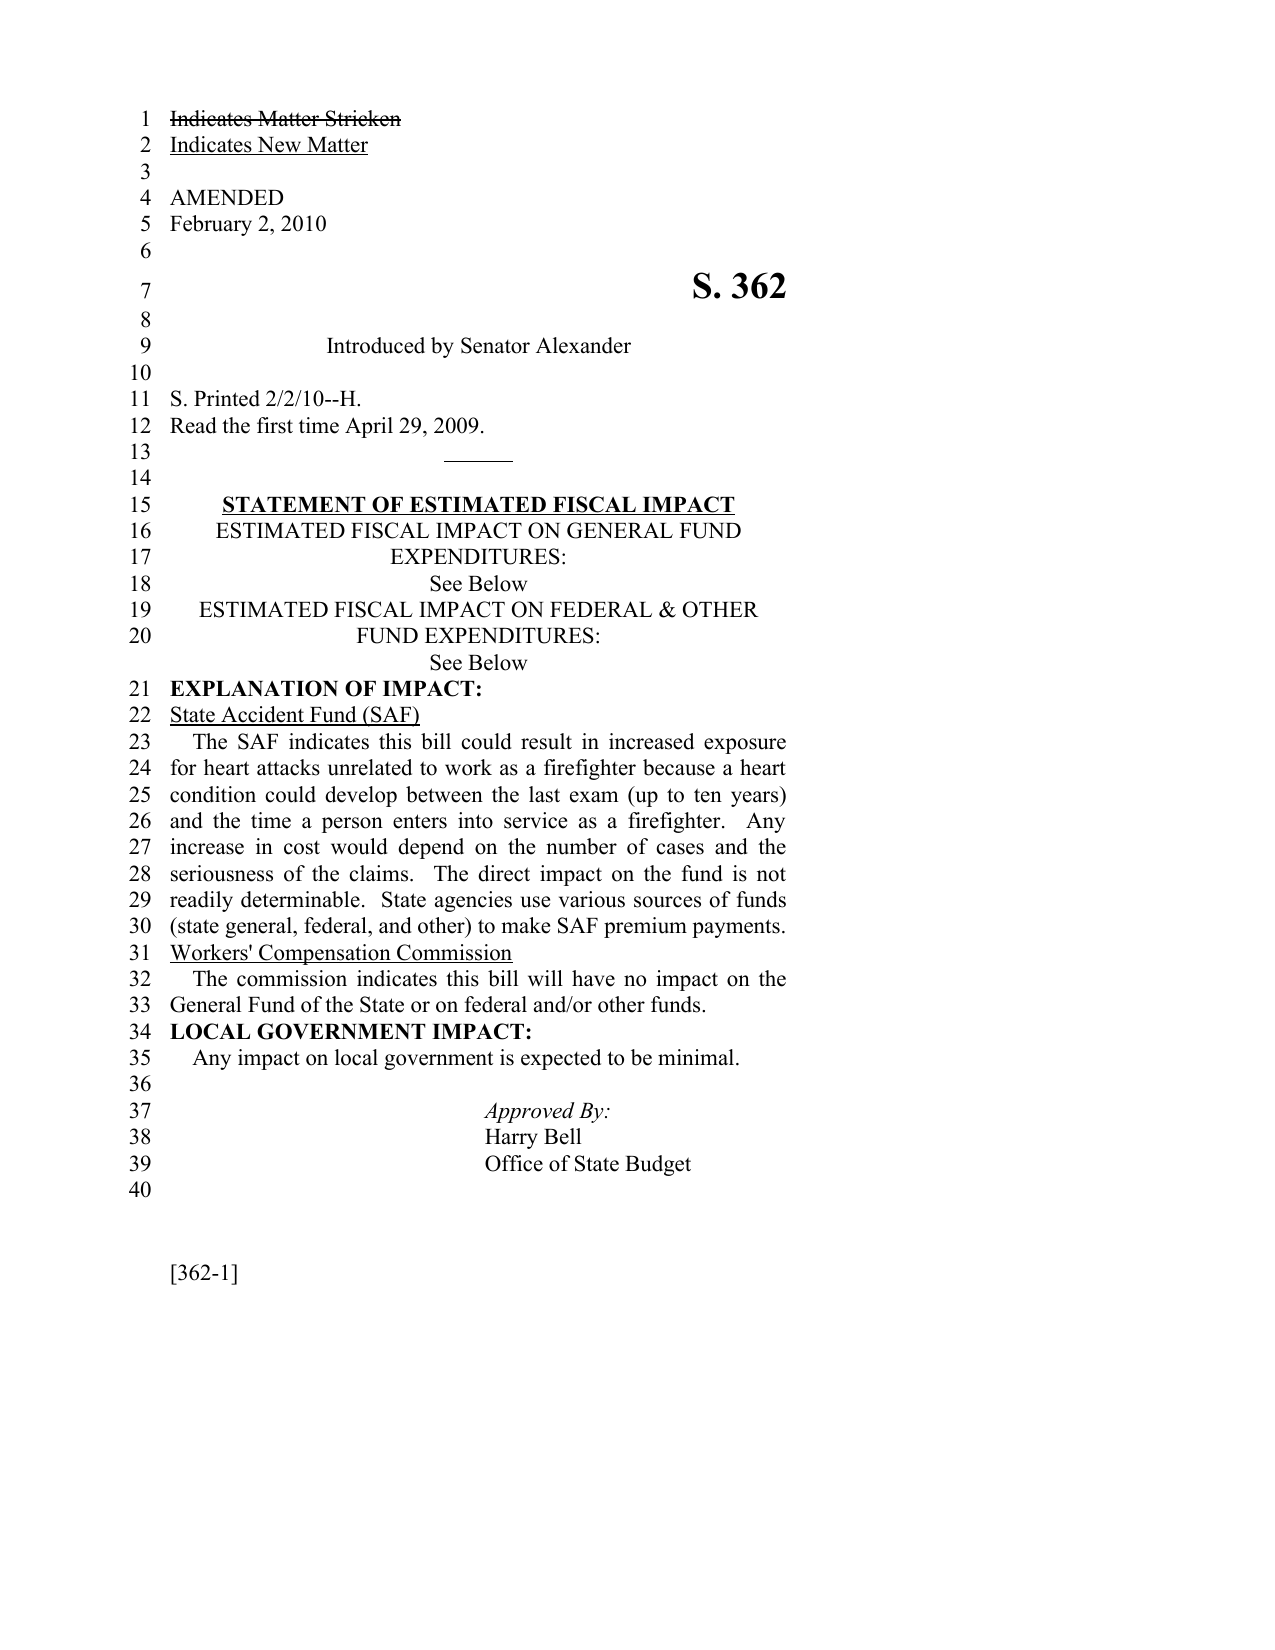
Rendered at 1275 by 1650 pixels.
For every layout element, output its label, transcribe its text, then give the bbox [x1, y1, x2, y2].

text S. Printed 2/2/10--H. [169, 385, 787, 412]
text ESTIMATED FISCAL IMPACT ON GENERAL FUND EXPENDITURES: [169, 517, 787, 570]
text The SAF indicates this bill could result in increased exposure for heart attacks unrelated to work as a firefighter because a heart condition could develop between the last exam (up to ten years) and the time a person enters into service as a firefighter. Any increase in cost would depend on the number of cases and the seriousness of the claims. The direct impact on the fund is not readily determinable. State agencies use various sources of funds (state general, federal, and other) to make SAF premium payments. [169, 728, 787, 939]
text ESTIMATED FISCAL IMPACT ON FEDERAL & OTHER FUND EXPENDITURES: [169, 596, 787, 649]
text S. 362 [169, 263, 787, 306]
text Any impact on local government is expected to be minimal. [169, 1044, 787, 1071]
text EXPLANATION OF IMPACT: [169, 675, 787, 702]
text February 2, 2010 [169, 210, 787, 237]
text Indicates Matter Stricken [169, 105, 787, 131]
text The commission indicates this bill will have no impact on the General Fund of the State or on federal and/or other funds. [169, 965, 787, 1018]
text Office of State Budget [169, 1149, 787, 1176]
text STATEMENT OF ESTIMATED FISCAL IMPACT [169, 491, 787, 517]
text See Below [169, 570, 787, 596]
text See Below [169, 649, 787, 675]
text LOCAL GOVERNMENT IMPACT: [169, 1018, 787, 1044]
text Introduced by Senator Alexander [169, 333, 787, 359]
text Approved By: [169, 1097, 787, 1123]
text Indicates New Matter [169, 131, 787, 158]
text Workers' Compensation Commission [169, 939, 787, 965]
text AMENDED [169, 184, 787, 210]
text Read the first time April 29, 2009. [169, 412, 787, 438]
text Harry Bell [169, 1123, 787, 1149]
text State Accident Fund (SAF) [169, 702, 787, 728]
